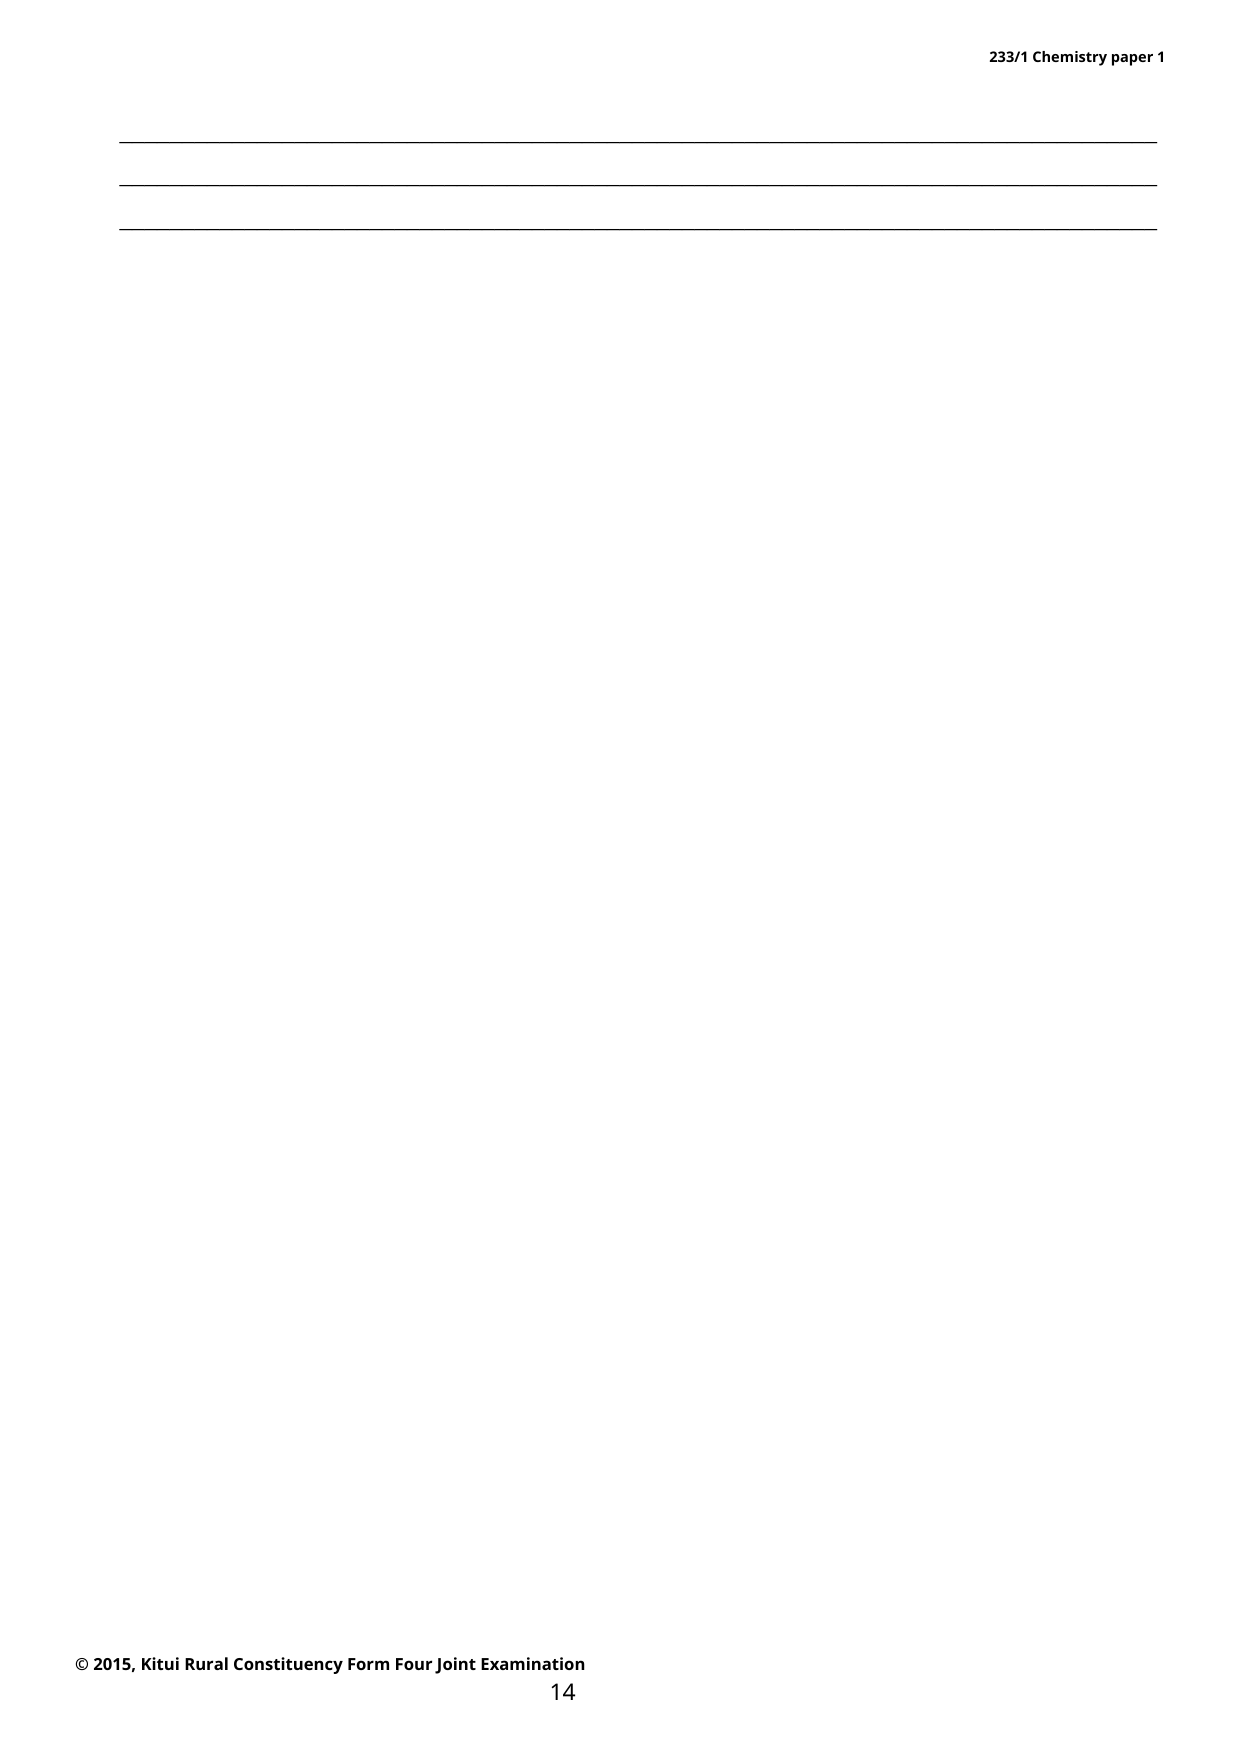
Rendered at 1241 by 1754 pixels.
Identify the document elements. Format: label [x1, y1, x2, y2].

text [75, 75, 1165, 232]
